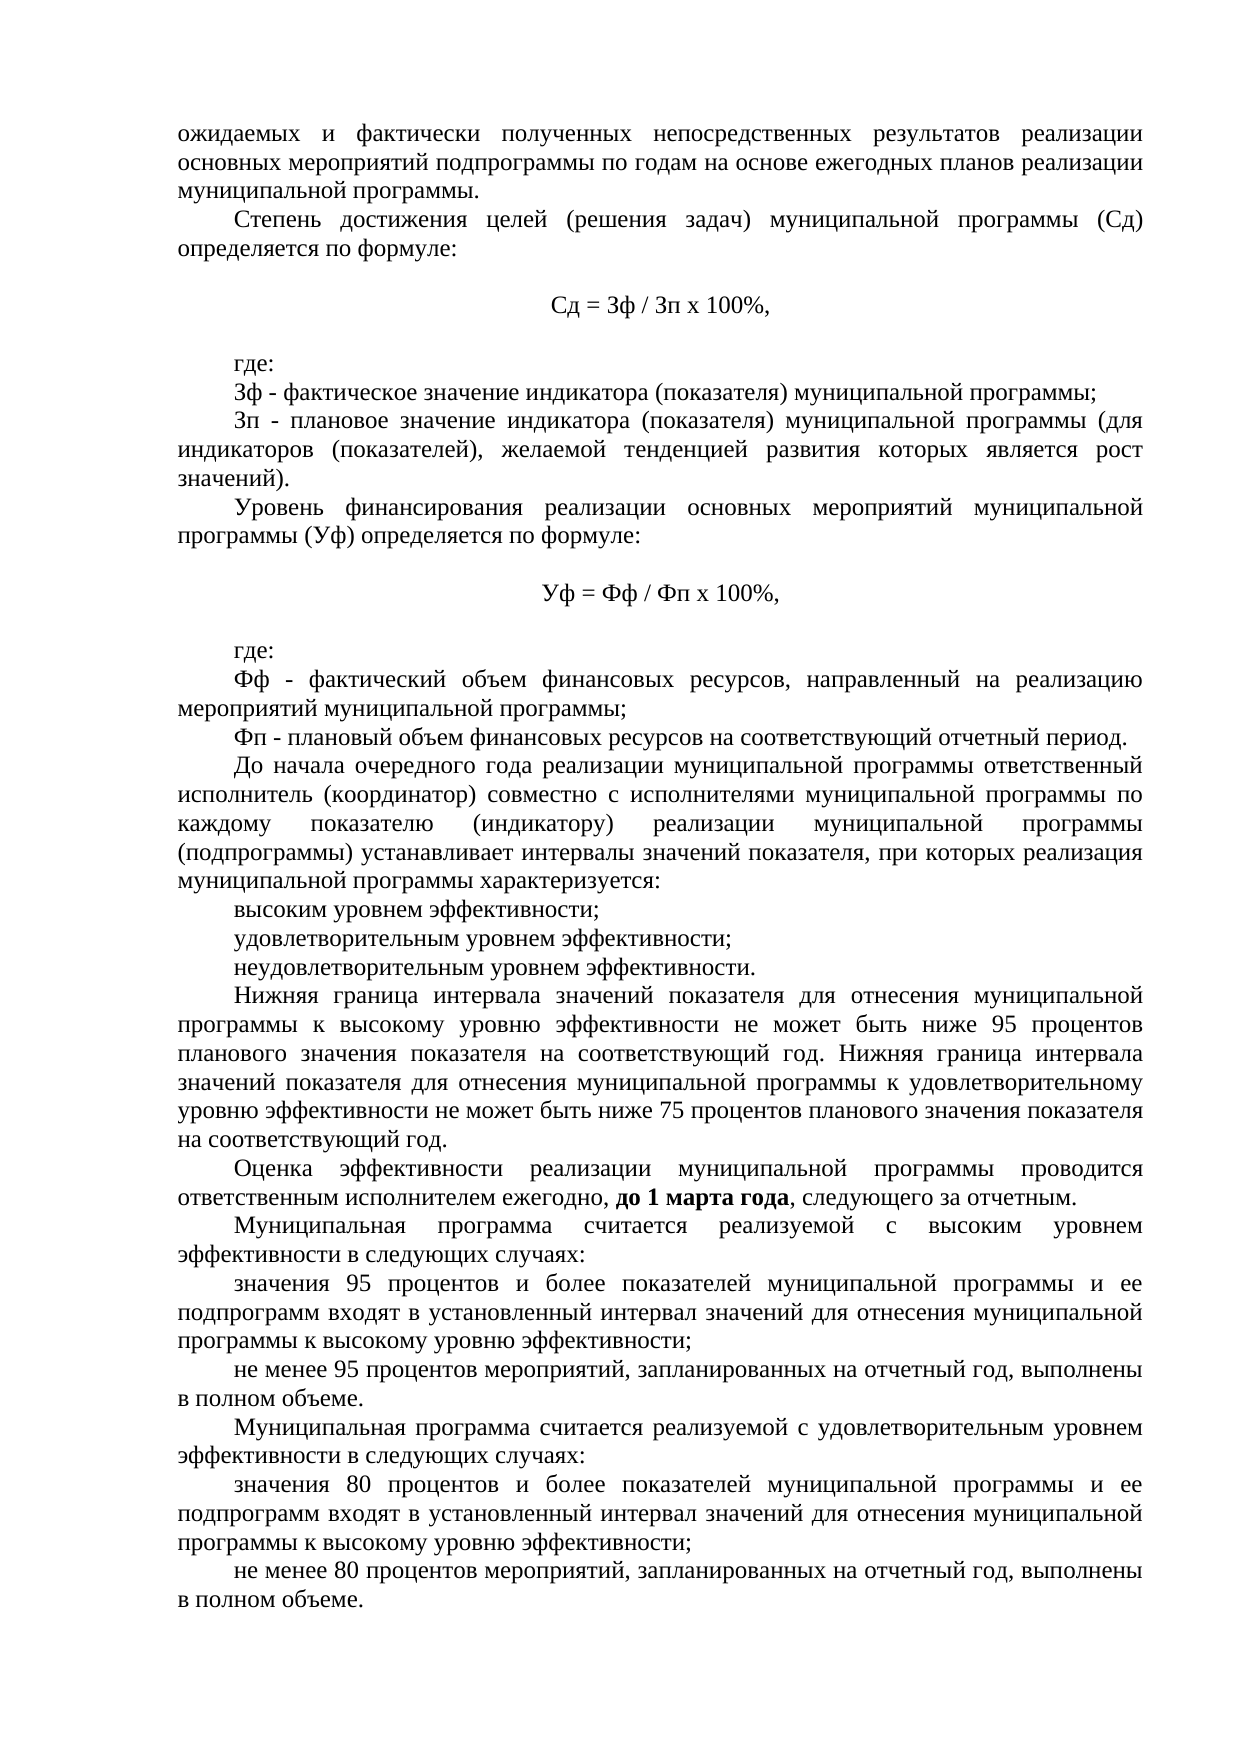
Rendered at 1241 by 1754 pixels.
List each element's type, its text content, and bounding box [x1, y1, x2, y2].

text не менее 80 процентов мероприятий, запланированных на отчетный год, выполнены в полном объеме. [177, 1556, 1144, 1613]
text Зф - фактическое значение индикатора (показателя) муниципальной программы; [177, 377, 1144, 406]
text Муниципальная программа считается реализуемой с удовлетворительным уровнем эффективности в следующих случаях: [177, 1412, 1144, 1469]
text высоким уровнем эффективности; [177, 894, 1144, 923]
text Нижняя граница интервала значений показателя для отнесения муниципальной программы к высокому уровню эффективности не может быть ниже 95 процентов планового значения показателя на соответствующий год. Нижняя граница интервала значений показателя для отнесения муниципальной программы к удовлетворительному уровню эффективности не может быть ниже 75 процентов планового значения показателя на соответствующий год. [177, 981, 1144, 1153]
text где: [177, 348, 1144, 377]
text Степень достижения целей (решения задач) муниципальной программы (Сд) определяется по формуле: [177, 204, 1144, 262]
text удовлетворительным уровнем эффективности; [177, 923, 1144, 952]
text Зп - плановое значение индикатора (показателя) муниципальной программы (для индикаторов (показателей), желаемой тенденцией развития которых является рост значений). [177, 406, 1144, 492]
text Уровень финансирования реализации основных мероприятий муниципальной программы (Уф) определяется по формуле: [177, 492, 1144, 549]
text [177, 118, 1144, 204]
text Муниципальная программа считается реализуемой с высоким уровнем эффективности в следующих случаях: [177, 1211, 1144, 1268]
text Фп - плановый объем финансовых ресурсов на соответствующий отчетный период. [177, 722, 1144, 751]
text где: [177, 636, 1144, 664]
text Сд = Зф / Зп x 100%, [177, 291, 1144, 319]
text значения 80 процентов и более показателей муниципальной программы и ее подпрограмм входят в установленный интервал значений для отнесения муниципальной программы к высокому уровню эффективности; [177, 1469, 1144, 1556]
text не менее 95 процентов мероприятий, запланированных на отчетный год, выполнены в полном объеме. [177, 1354, 1144, 1412]
text До начала очередного года реализации муниципальной программы ответственный исполнитель (координатор) совместно с исполнителями муниципальной программы по каждому показателю (индикатору) реализации муниципальной программы (подпрограммы) устанавливает интервалы значений показателя, при которых реализация муниципальной программы характеризуется: [177, 751, 1144, 894]
text Фф - фактический объем финансовых ресурсов, направленный на реализацию мероприятий муниципальной программы; [177, 664, 1144, 722]
text Уф = Фф / Фп x 100%, [177, 578, 1144, 607]
text неудовлетворительным уровнем эффективности. [177, 952, 1144, 981]
text значения 95 процентов и более показателей муниципальной программы и ее подпрограмм входят в установленный интервал значений для отнесения муниципальной программы к высокому уровню эффективности; [177, 1268, 1144, 1354]
text Оценка эффективности реализации муниципальной программы проводится ответственным исполнителем ежегодно, до 1 марта года, следующего за отчетным. [177, 1153, 1144, 1211]
